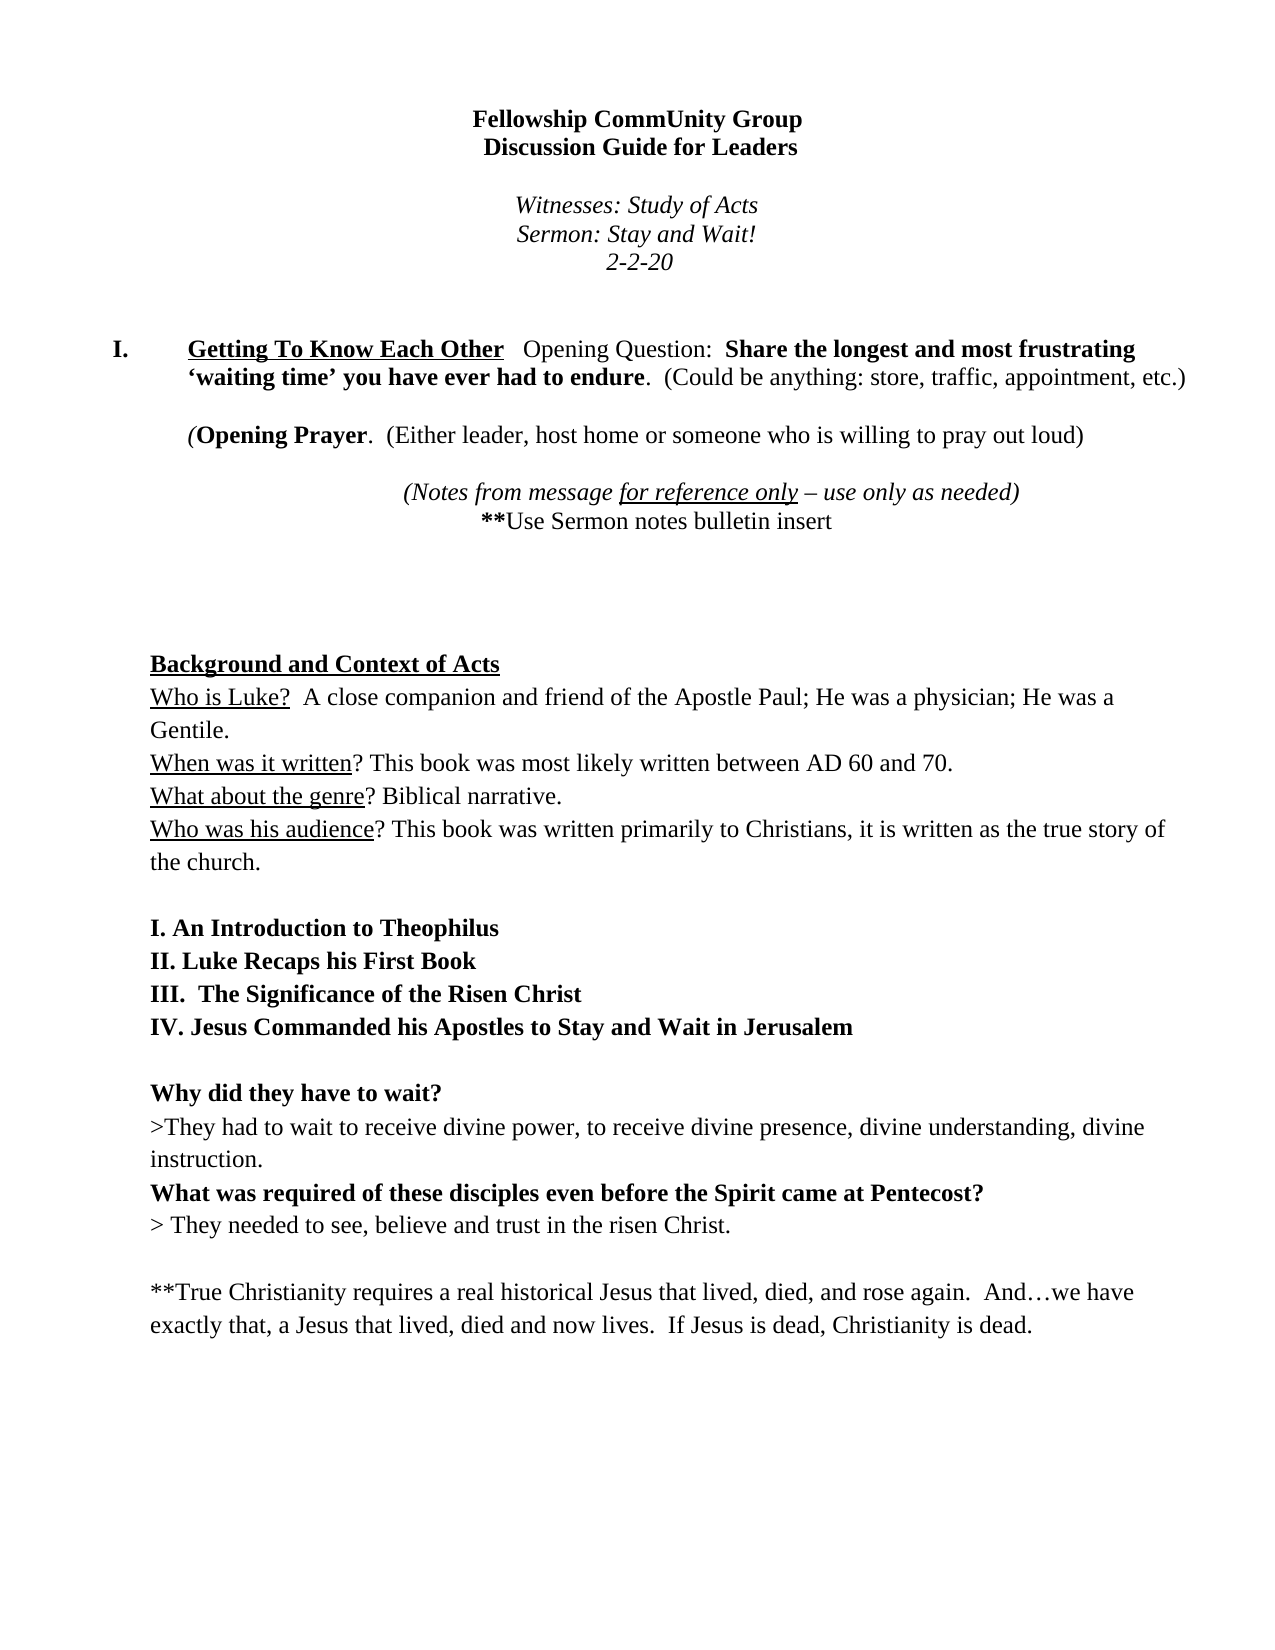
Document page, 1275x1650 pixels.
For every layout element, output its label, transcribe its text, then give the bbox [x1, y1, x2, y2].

list (Notes from message for reference only – use only as needed) [225, 477, 1200, 506]
list Who was his audience? This book was written primarily to Christians, it is written as the true story of the church. [150, 814, 1200, 876]
text 2-2-20 [75, 247, 1200, 276]
list >They had to wait to receive divine power, to receive divine presence, divine understanding, divine instruction. [150, 1112, 1200, 1173]
list Background and Context of Acts [150, 649, 1200, 678]
text Discussion Guide for Leaders [75, 132, 1200, 161]
list Getting To Know Each Other Opening Question: Share the longest and most frustrating ‘waiting time’ you have ever had to endure. (Could be anything: store, traffic, appointment, etc.) [112, 334, 1200, 391]
list Why did they have to wait? [150, 1078, 1200, 1107]
text Fellowship CommUnity Group [75, 104, 1200, 132]
list What about the genre? Biblical narrative. [150, 781, 1200, 810]
list Who is Luke? A close companion and friend of the Apostle Paul; He was a physician; He was a Gentile. [150, 682, 1200, 744]
list II. Luke Recaps his First Book [150, 946, 1200, 975]
list IV. Jesus Commanded his Apostles to Stay and Wait in Jerusalem [150, 1012, 1200, 1041]
list What was required of these disciples even before the Spirit came at Pentecost? [150, 1178, 1200, 1206]
list III. The Significance of the Risen Christ [150, 979, 1200, 1008]
list > They needed to see, believe and trust in the risen Christ. [150, 1211, 1200, 1239]
text (Opening Prayer. (Either leader, host home or someone who is willing to pray out loud) [187, 420, 1200, 449]
list **True Christianity requires a real historical Jesus that lived, died, and rose again. And…we have exactly that, a Jesus that lived, died and now lives. If Jesus is dead, Christianity is dead. [150, 1277, 1200, 1338]
text Witnesses: Study of Acts [75, 190, 1200, 219]
list I. An Introduction to Theophilus [150, 913, 1200, 942]
text Sermon: Stay and Wait! [75, 219, 1200, 247]
list **Use Sermon notes bulletin insert [112, 506, 1200, 535]
list When was it written? This book was most likely written between AD 60 and 70. [150, 748, 1200, 777]
